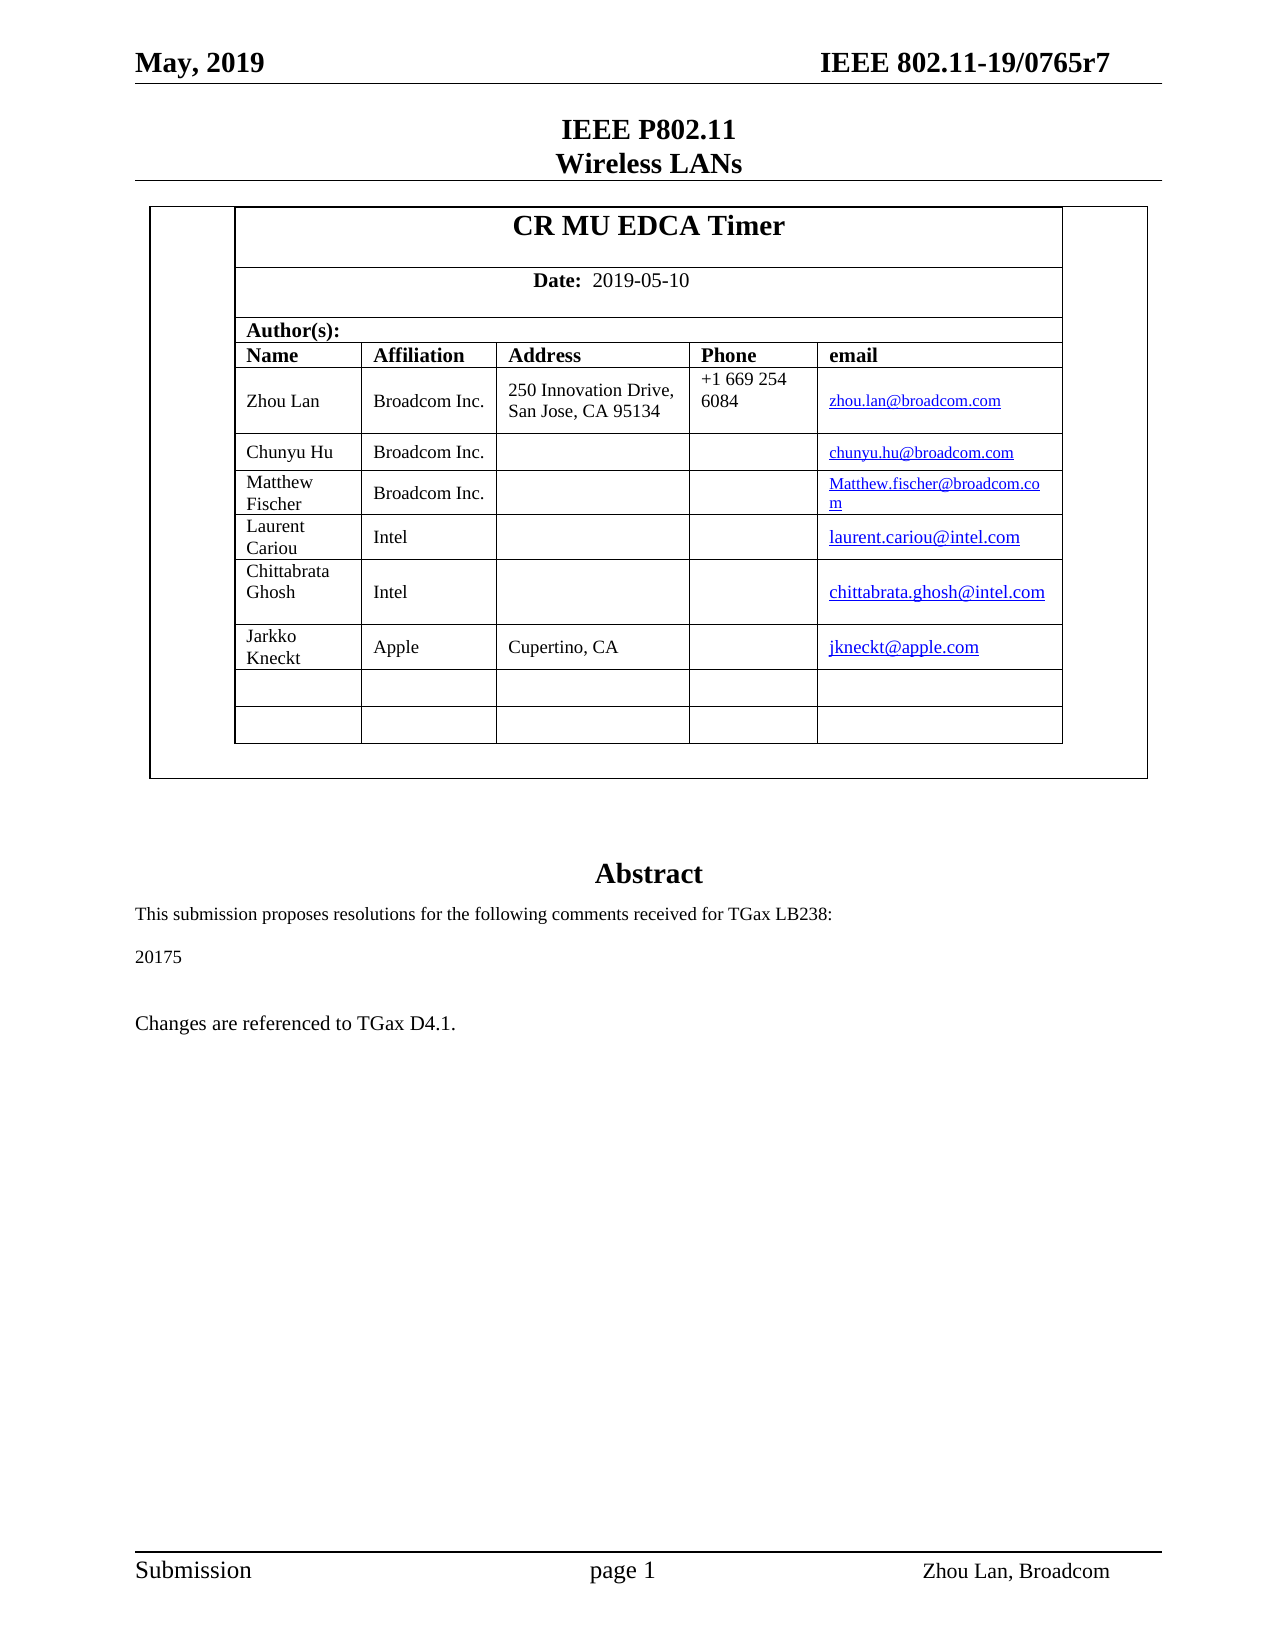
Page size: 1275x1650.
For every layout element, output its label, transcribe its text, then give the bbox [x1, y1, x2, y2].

text 20175 [135, 946, 1162, 967]
text Abstract [135, 857, 1162, 890]
text IEEE P802.11 Wireless LANs [135, 112, 1162, 180]
table_header [151, 207, 1147, 778]
text This submission proposes resolutions for the following comments received for TGax LB238: [135, 903, 1162, 924]
text Changes are referenced to TGax D4.1. [135, 1011, 1162, 1034]
